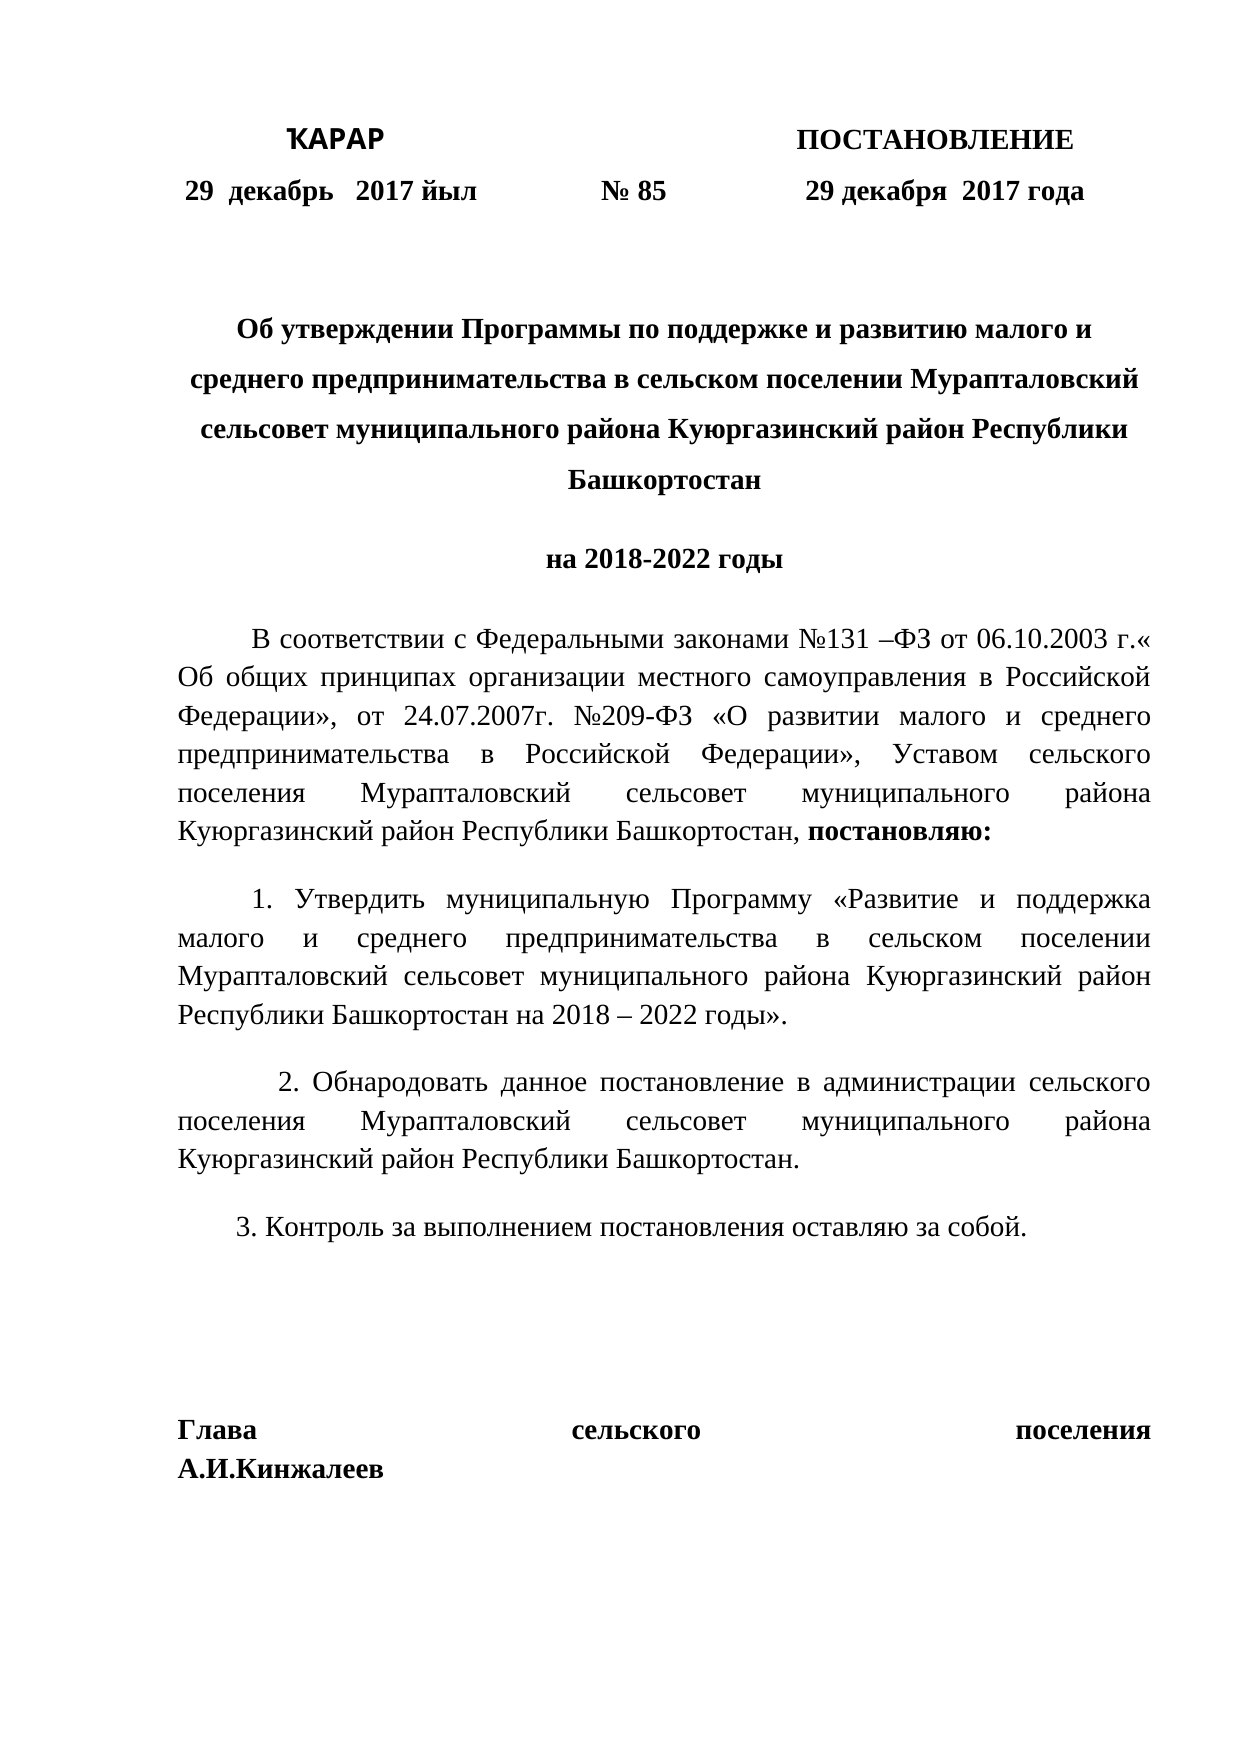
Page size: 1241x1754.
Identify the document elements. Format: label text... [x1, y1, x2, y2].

text 3. Контроль за выполнением постановления оставляю за собой. [177, 1209, 1152, 1243]
text на 2018-2022 годы [177, 541, 1152, 575]
text 1. Утвердить муниципальную Программу «Развитие и поддержка малого и среднего предпринимательства в сельском поселении Мурапталовский сельсовет муниципального района Куюргазинский район Республики Башкортостан на 2018 – 2022 годы». [177, 881, 1152, 1030]
text Глава сельского поселения А.И.Кинжалеев [177, 1412, 1152, 1484]
text В соответствии с Федеральными законами №131 –ФЗ от 06.10.2003 г.« Об общих принципах организации местного самоуправления в Российской Федерации», от 24.07.2007г. №209-ФЗ «О развитии малого и среднего предпринимательства в Российской Федерации», Уставом сельского поселения Мурапталовский сельсовет муниципального района Куюргазинский район Республики Башкортостан, постановляю: [177, 621, 1152, 847]
text ҠАРАР ПОСТАНОВЛЕНИЕ [177, 118, 1152, 158]
text 2. Обнародовать данное постановление в администрации сельского поселения Мурапталовский сельсовет муниципального района Куюргазинский район Республики Башкортостан. [177, 1064, 1152, 1175]
text 29 декабрь 2017 йыл № 85 29 декабря 2017 года [177, 174, 1152, 207]
text Об утверждении Программы по поддержке и развитию малого и среднего предпринимательства в сельском поселении Мурапталовский сельсовет муниципального района Куюргазинский район Республики Башкортостан [177, 311, 1152, 495]
